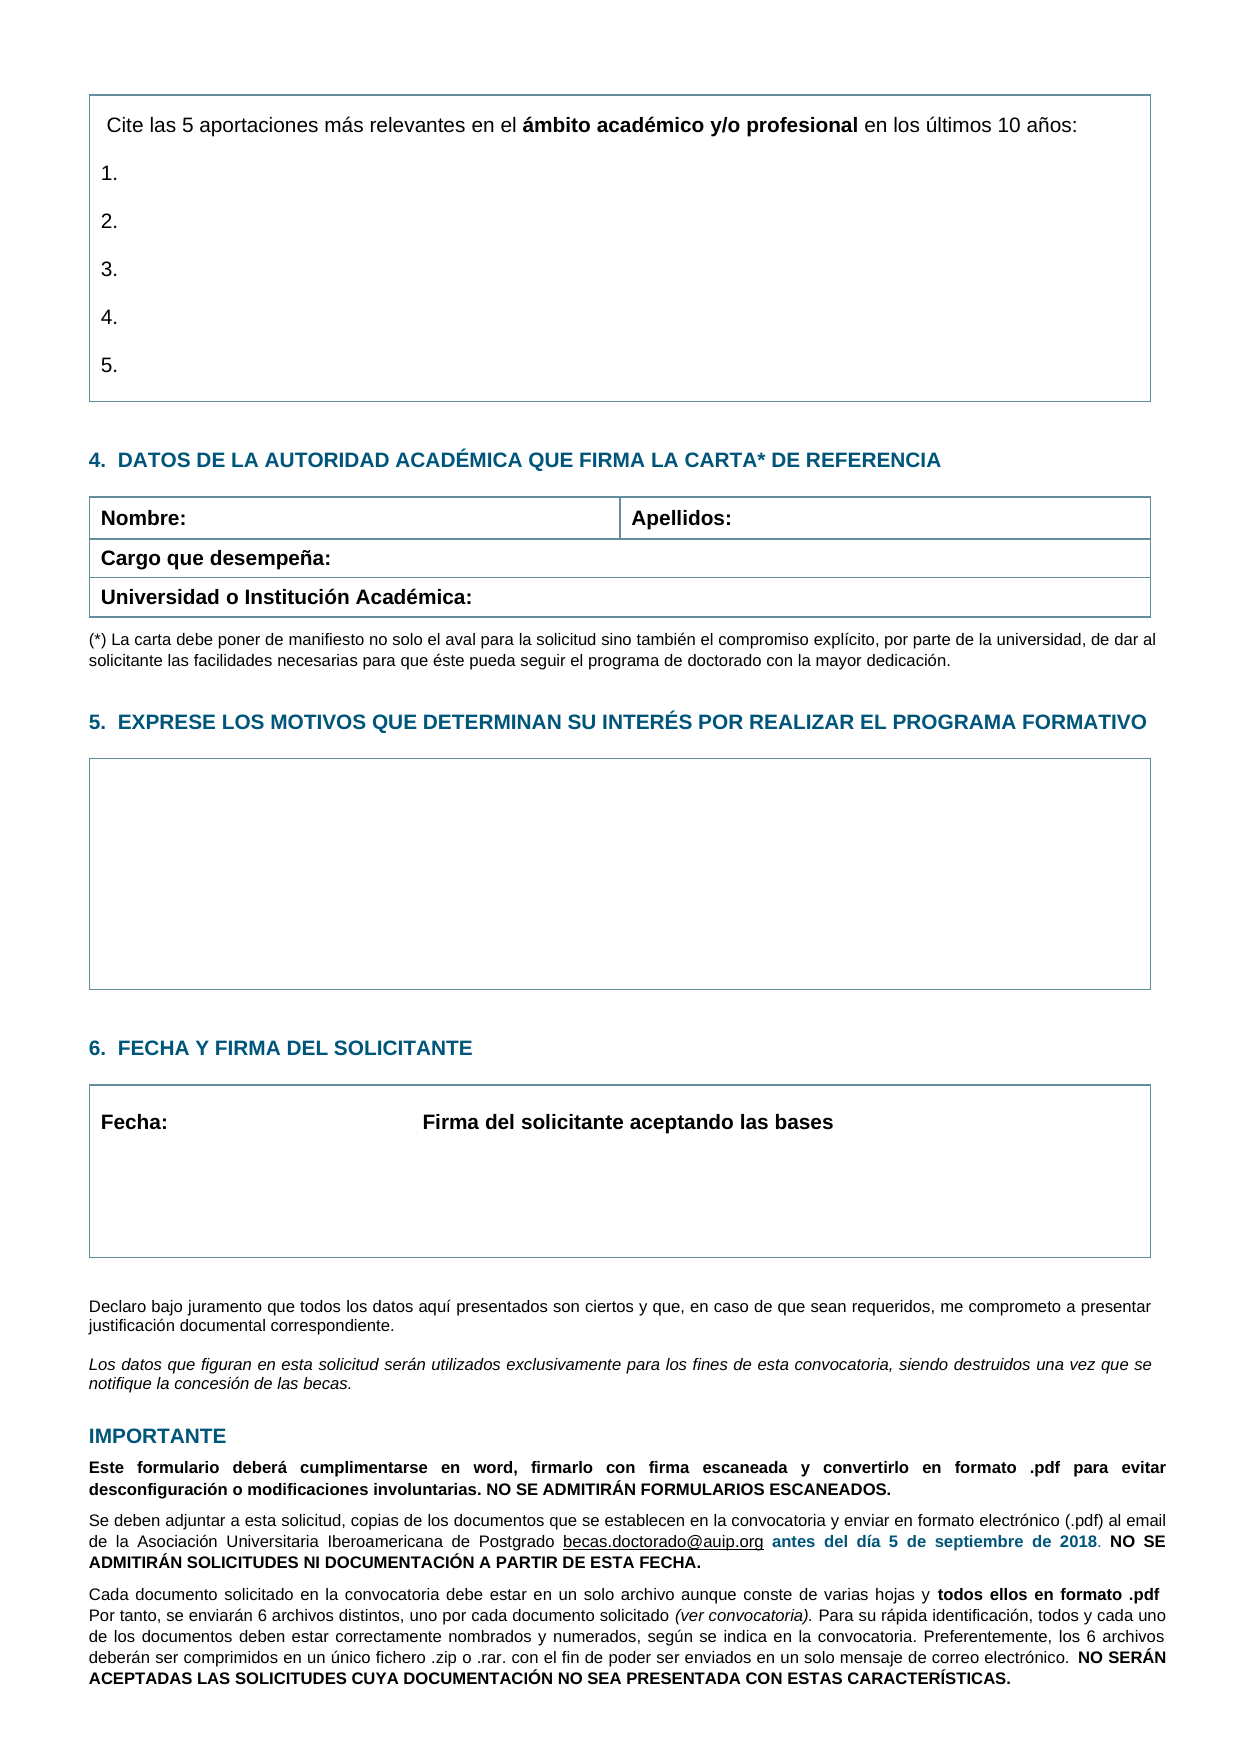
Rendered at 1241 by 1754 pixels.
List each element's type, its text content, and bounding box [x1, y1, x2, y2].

text Cada documento solicitado en la convocatoria debe estar en un solo archivo aunque conste de varias hojas y todos ellos en formato .pdf Por tanto, se enviarán 6 archivos distintos, uno por cada documento solicitado (ver convocatoria). Para su rápida identificación, todos y cada uno de los documentos deben estar correctamente nombrados y numerados, según se indica en la convocatoria. Preferentemente, los 6 archivos deberán ser comprimidos en un único fichero .zip o .rar. con el fin de poder ser enviados en un solo mensaje de correo electrónico. NO SERÁN ACEPTADAS LAS SOLICITUDES CUYA DOCUMENTACIÓN NO SEA PRESENTADA CON ESTAS CARACTERÍSTICAS. [89, 1584, 1166, 1688]
text 4. DATOS DE LA AUTORIDAD ACADÉMICA QUE FIRMA LA CARTA* DE REFERENCIA [89, 448, 1152, 472]
text IMPORTANTE [89, 1424, 1152, 1448]
table_header Apellidos: [621, 498, 1150, 538]
table_cell Cargo que desempeña: [90, 540, 1150, 577]
table_cell Universidad o Institución Académica: [90, 578, 1150, 616]
text Se deben adjuntar a esta solicitud, copias de los documentos que se establecen en la convocatoria y enviar en formato electrónico (.pdf) al email de la Asociación Universitaria Iberoamericana de Postgrado becas.doctorado@auip.org antes del día 5 de septiembre de 2018. NO SE ADMITIRÁN SOLICITUDES NI DOCUMENTACIÓN A PARTIR DE ESTA FECHA. [89, 1511, 1166, 1572]
table_header Nombre: [90, 498, 619, 538]
text Declaro bajo juramento que todos los datos aquí presentados son ciertos y que, en caso de que sean requeridos, me comprometo a presentar justificación documental correspondiente. [89, 1297, 1152, 1335]
table_header Cite las 5 aportaciones más relevantes en el ámbito académico y/o profesional en los últimos 10 años: 1. 2. 3. 4. 5. [90, 96, 1150, 401]
text 5. EXPRESE LOS MOTIVOS QUE DETERMINAN SU INTERÉS POR REALIZAR EL PROGRAMA FORMATIVO [89, 709, 1152, 733]
text Los datos que figuran en esta solicitud serán utilizados exclusivamente para los fines de esta convocatoria, siendo destruidos una vez que se notifique la concesión de las becas. [89, 1354, 1152, 1393]
text 6. FECHA Y FIRMA DEL SOLICITANTE [89, 1036, 1152, 1060]
table_header Fecha: Firma del solicitante aceptando las bases [90, 1086, 1150, 1257]
table_header [90, 759, 1150, 989]
text (*) La carta debe poner de manifiesto no solo el aval para la solicitud sino también el compromiso explícito, por parte de la universidad, de dar al solicitante las facilidades necesarias para que éste pueda seguir el programa de doctorado con la mayor dedicación. [89, 630, 1166, 670]
text Este formulario deberá cumplimentarse en word, firmarlo con firma escaneada y convertirlo en formato .pdf para evitar desconfiguración o modificaciones involuntarias. NO SE ADMITIRÁN FORMULARIOS ESCANEADOS. [89, 1458, 1166, 1498]
